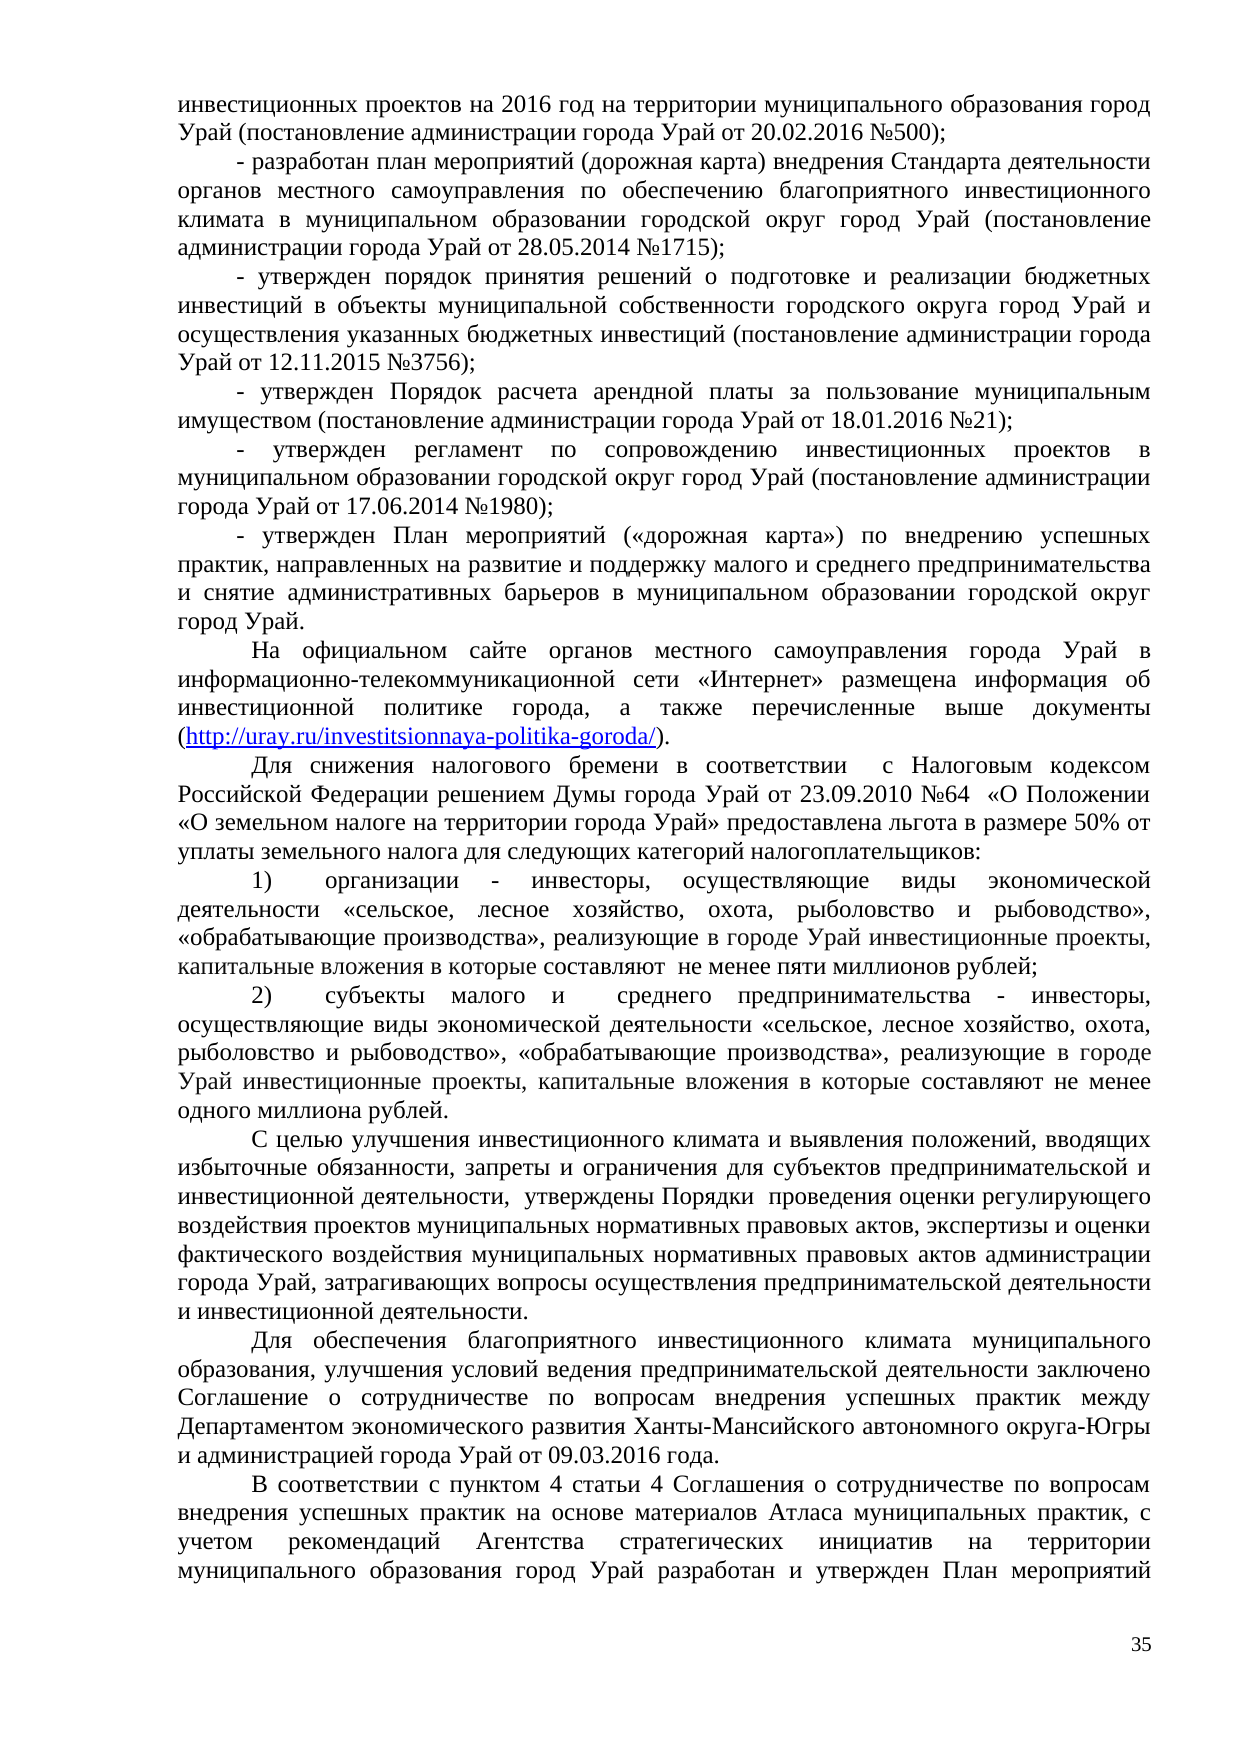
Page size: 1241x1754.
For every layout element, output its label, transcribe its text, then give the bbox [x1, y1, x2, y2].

text - утвержден Порядок расчета арендной платы за пользование муниципальным имуществом (постановление администрации города Урай от 18.01.2016 №21); [177, 376, 1152, 434]
text С целью улучшения инвестиционного климата и выявления положений, вводящих избыточные обязанности, запреты и ограничения для субъектов предпринимательской и инвестиционной деятельности, утверждены Порядки проведения оценки регулирующего воздействия проектов муниципальных нормативных правовых актов, экспертизы и оценки фактического воздействия муниципальных нормативных правовых актов администрации города Урай, затрагивающих вопросы осуществления предпринимательской деятельности и инвестиционной деятельности. [177, 1124, 1152, 1325]
text - разработан план мероприятий (дорожная карта) внедрения Стандарта деятельности органов местного самоуправления по обеспечению благоприятного инвестиционного климата в муниципальном образовании городской округ город Урай (постановление администрации города Урай от 28.05.2014 №1715); [177, 146, 1152, 261]
text - утвержден порядок принятия решений о подготовке и реализации бюджетных инвестиций в объекты муниципальной собственности городского округа город Урай и осуществления указанных бюджетных инвестиций (постановление администрации города Урай от 12.11.2015 №3756); [177, 261, 1152, 376]
text Для обеспечения благоприятного инвестиционного климата муниципального образования, улучшения условий ведения предпринимательской деятельности заключено Соглашение о сотрудничестве по вопросам внедрения успешных практик между Департаментом экономического развития Ханты-Мансийского автономного округа-Югры и администрацией города Урай от 09.03.2016 года. [177, 1325, 1152, 1469]
text На официальном сайте органов местного самоуправления города Урай в информационно-телекоммуникационной сети «Интернет» размещена информация об инвестиционной политике города, а также перечисленные выше документы (http://uray.ru/investitsionnaya-politika-goroda/). [177, 635, 1152, 750]
text - утвержден План мероприятий («дорожная карта») по внедрению успешных практик, направленных на развитие и поддержку малого и среднего предпринимательства и снятие административных барьеров в муниципальном образовании городской округ город Урай. [177, 520, 1152, 635]
text Для снижения налогового бремени в соответствии с Налоговым кодексом Российской Федерации решением Думы города Урай от 23.09.2010 №64 «О Положении «О земельном налоге на территории города Урай» предоставлена льгота в размере 50% от уплаты земельного налога для следующих категорий налогоплательщиков: [177, 750, 1152, 865]
text - утвержден регламент по сопровождению инвестиционных проектов в муниципальном образовании городской округ город Урай (постановление администрации города Урай от 17.06.2014 №1980); [177, 434, 1152, 520]
list субъекты малого и среднего предпринимательства - инвесторы, осуществляющие виды экономической деятельности «сельское, лесное хозяйство, охота, рыболовство и рыбоводство», «обрабатывающие производства», реализующие в городе Урай инвестиционные проекты, капитальные вложения в которые составляют не менее одного миллиона рублей. [177, 980, 1152, 1124]
list организации - инвесторы, осуществляющие виды экономической деятельности «сельское, лесное хозяйство, охота, рыболовство и рыбоводство», «обрабатывающие производства», реализующие в городе Урай инвестиционные проекты, капитальные вложения в которые составляют не менее пяти миллионов рублей; [177, 865, 1152, 980]
